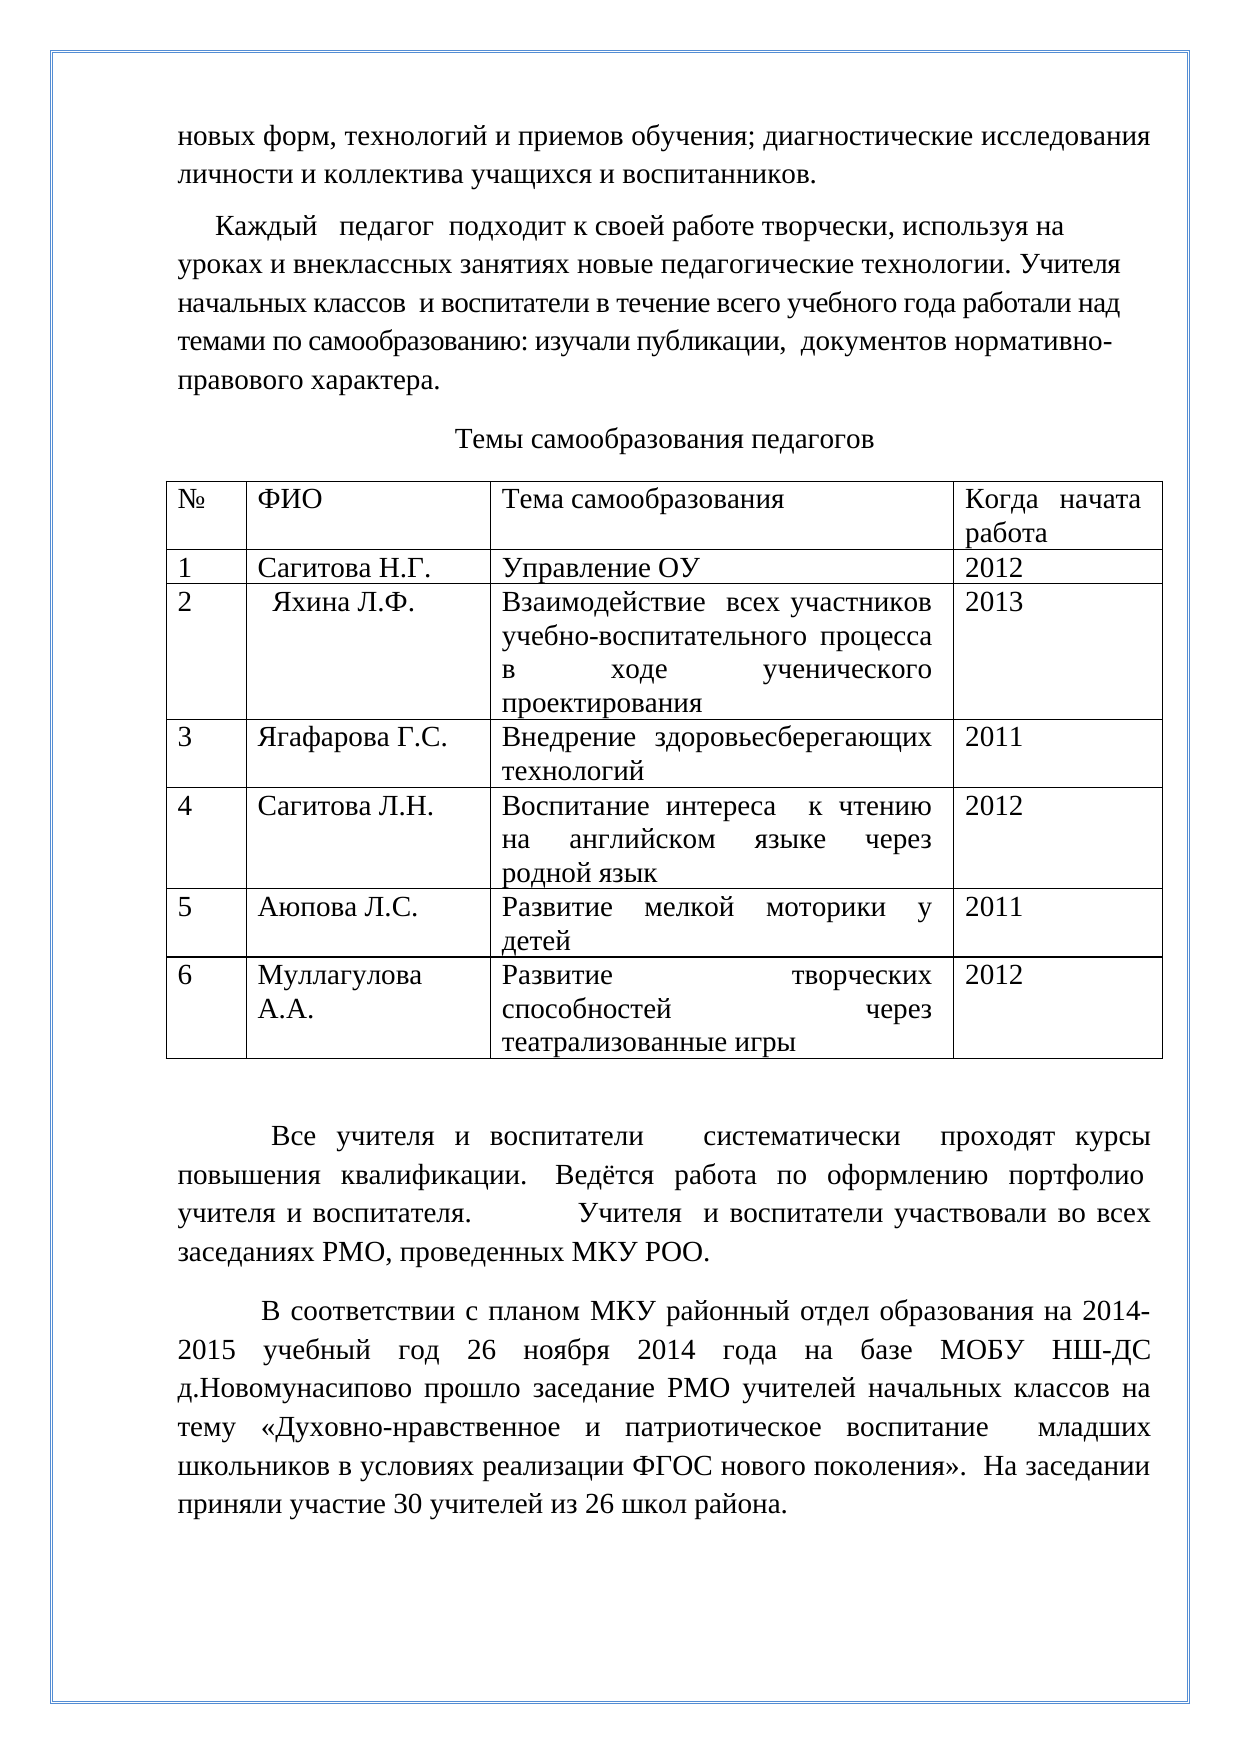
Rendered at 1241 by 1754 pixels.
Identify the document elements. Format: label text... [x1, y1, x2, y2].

text В соответствии с планом МКУ районный отдел образования на 2014-2015 учебный год 26 ноября 2014 года на базе МОБУ НШ-ДС д.Новомунасипово прошло заседание РМО учителей начальных классов на тему «Духовно-нравственное и патриотическое воспитание младших школьников в условиях реализации ФГОС нового поколения». На заседании приняли участие 30 учителей из 26 школ района. [177, 1293, 1152, 1520]
table_cell 3 [167, 720, 246, 787]
table_cell Воспитание интереса к чтению на английском языке через родной язык [491, 788, 953, 888]
table_header Когда начата работа [954, 482, 1162, 549]
text Каждый педагог подходит к своей работе творчески, используя на уроках и внеклассных занятиях новые педагогические технологии. Учителя начальных классов и воспитатели в течение всего учебного года работали над темами по самообразованию: изучали публикации, документов нормативно- правового характера. [177, 208, 1152, 395]
table_cell Управление ОУ [491, 550, 953, 583]
table_cell 2011 [954, 720, 1162, 787]
table_cell Яхина Л.Ф. [247, 584, 490, 718]
table_cell 2012 [954, 550, 1162, 583]
table_cell 2 [167, 584, 246, 718]
table_cell Сагитова Л.Н. [247, 788, 490, 888]
table_cell Внедрение здоровьесберегающих технологий [491, 720, 953, 787]
table_cell Развитие творческих способностей через театрализованные игры [491, 958, 953, 1058]
table_cell 4 [167, 788, 246, 888]
table_cell 6 [167, 958, 246, 1058]
table_cell 2012 [954, 958, 1162, 1058]
table_cell 2013 [954, 584, 1162, 718]
table_cell Аюпова Л.С. [247, 889, 490, 956]
table_header № [167, 482, 246, 549]
table_header Тема самообразования [491, 482, 953, 549]
table_cell 2011 [954, 889, 1162, 956]
table_cell Взаимодействие всех участников учебно-воспитательного процесса в ходе ученического проектирования [491, 584, 953, 718]
table_cell Сагитова Н.Г. [247, 550, 490, 583]
text Все учителя и воспитатели систематически проходят курсы повышения квалификации. Ведётся работа по оформлению портфолио учителя и воспитателя. Учителя и воспитатели участвовали во всех заседаниях РМО, проведенных МКУ РОО. [177, 1118, 1152, 1268]
table_cell 2012 [954, 788, 1162, 888]
table_cell 1 [167, 550, 246, 583]
text Темы самообразования педагогов [177, 421, 1152, 455]
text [177, 118, 1152, 190]
table_header ФИО [247, 482, 490, 549]
table_cell Ягафарова Г.С. [247, 720, 490, 787]
table_cell 5 [167, 889, 246, 956]
table_cell Развитие мелкой моторики у детей [491, 889, 953, 956]
table_cell Муллагулова А.А. [247, 958, 490, 1058]
